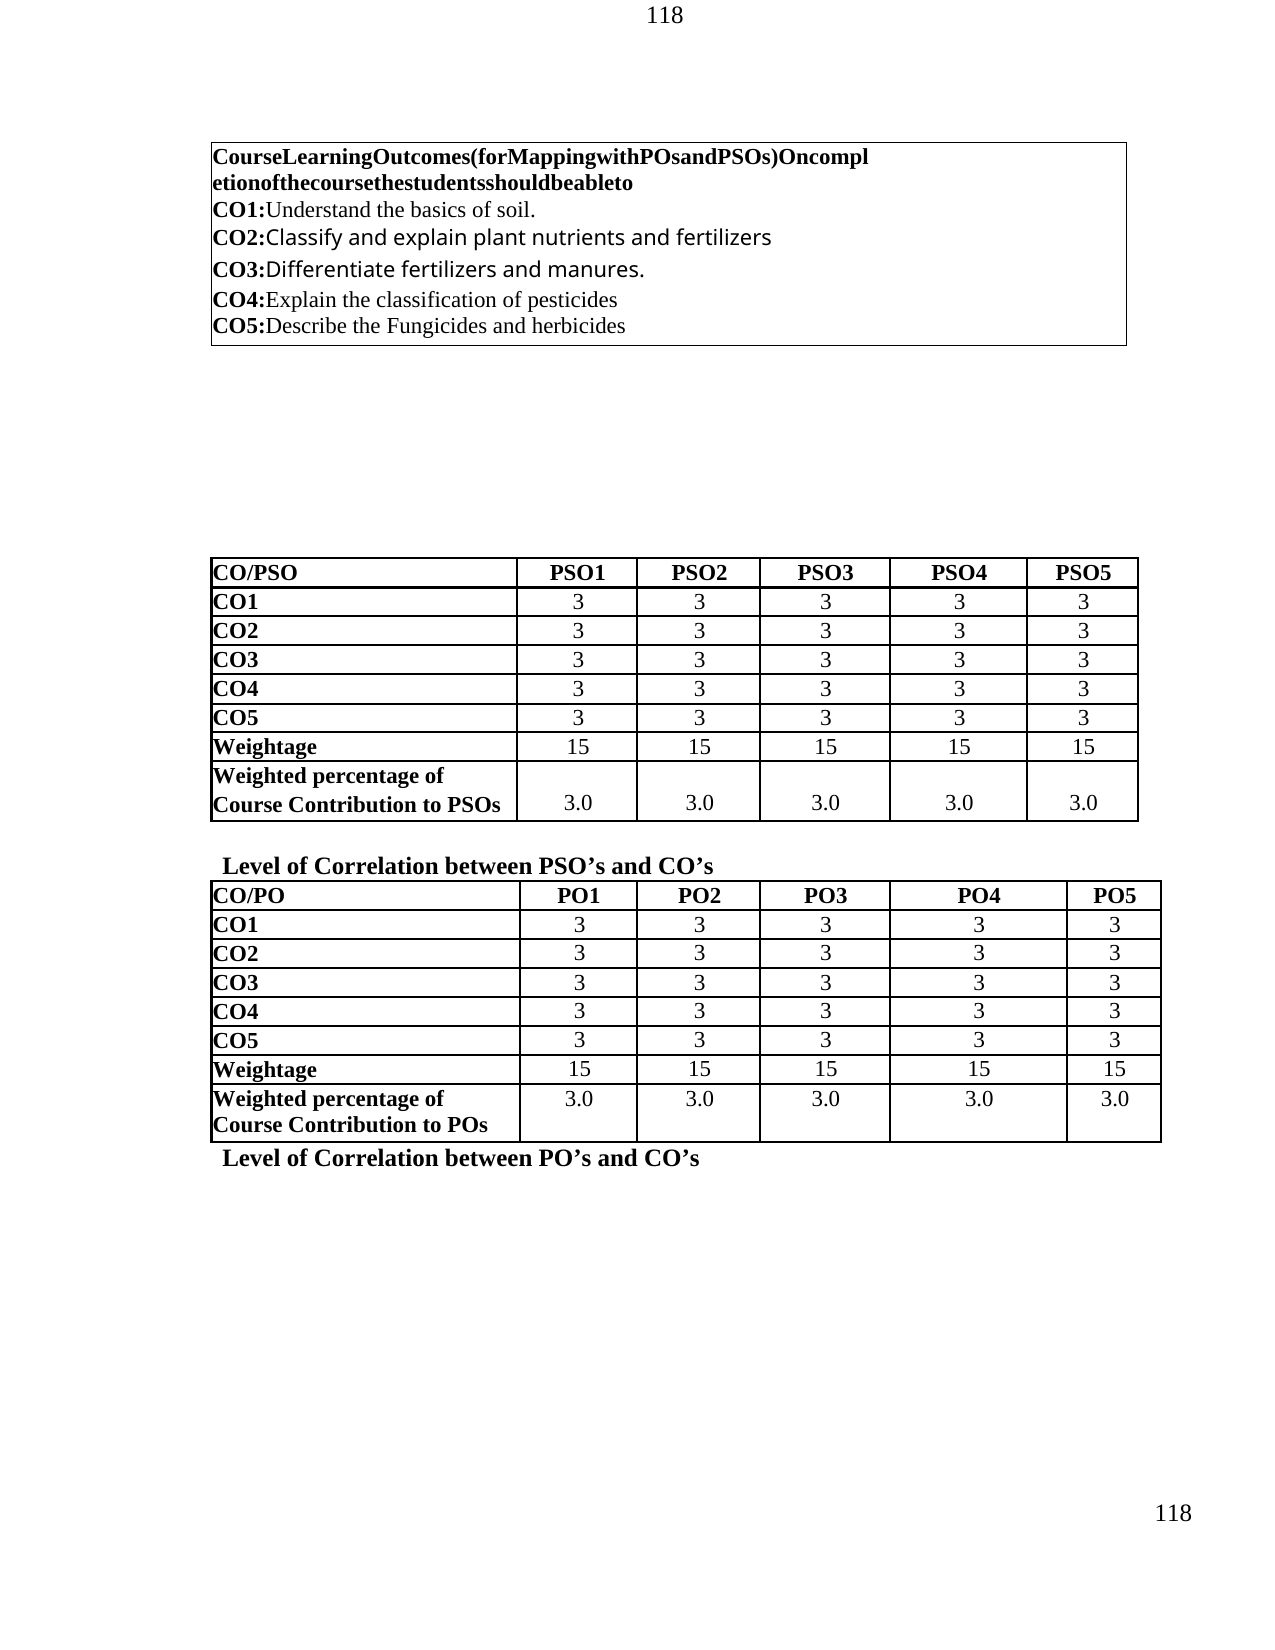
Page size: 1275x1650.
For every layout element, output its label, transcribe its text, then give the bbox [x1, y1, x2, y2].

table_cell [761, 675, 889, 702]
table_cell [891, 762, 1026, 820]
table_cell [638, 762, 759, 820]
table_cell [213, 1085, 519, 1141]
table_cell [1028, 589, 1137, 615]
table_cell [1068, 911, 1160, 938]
text Level of Correlation between PSO’s and CO’s [222, 851, 1192, 880]
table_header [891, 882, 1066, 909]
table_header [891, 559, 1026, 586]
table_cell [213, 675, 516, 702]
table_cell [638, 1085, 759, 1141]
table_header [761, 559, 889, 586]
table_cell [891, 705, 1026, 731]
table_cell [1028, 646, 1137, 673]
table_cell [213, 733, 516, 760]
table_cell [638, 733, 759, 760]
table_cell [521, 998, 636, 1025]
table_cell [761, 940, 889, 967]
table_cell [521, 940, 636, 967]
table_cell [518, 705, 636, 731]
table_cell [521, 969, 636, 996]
text Level of Correlation between PO’s and CO’s [222, 1143, 1192, 1172]
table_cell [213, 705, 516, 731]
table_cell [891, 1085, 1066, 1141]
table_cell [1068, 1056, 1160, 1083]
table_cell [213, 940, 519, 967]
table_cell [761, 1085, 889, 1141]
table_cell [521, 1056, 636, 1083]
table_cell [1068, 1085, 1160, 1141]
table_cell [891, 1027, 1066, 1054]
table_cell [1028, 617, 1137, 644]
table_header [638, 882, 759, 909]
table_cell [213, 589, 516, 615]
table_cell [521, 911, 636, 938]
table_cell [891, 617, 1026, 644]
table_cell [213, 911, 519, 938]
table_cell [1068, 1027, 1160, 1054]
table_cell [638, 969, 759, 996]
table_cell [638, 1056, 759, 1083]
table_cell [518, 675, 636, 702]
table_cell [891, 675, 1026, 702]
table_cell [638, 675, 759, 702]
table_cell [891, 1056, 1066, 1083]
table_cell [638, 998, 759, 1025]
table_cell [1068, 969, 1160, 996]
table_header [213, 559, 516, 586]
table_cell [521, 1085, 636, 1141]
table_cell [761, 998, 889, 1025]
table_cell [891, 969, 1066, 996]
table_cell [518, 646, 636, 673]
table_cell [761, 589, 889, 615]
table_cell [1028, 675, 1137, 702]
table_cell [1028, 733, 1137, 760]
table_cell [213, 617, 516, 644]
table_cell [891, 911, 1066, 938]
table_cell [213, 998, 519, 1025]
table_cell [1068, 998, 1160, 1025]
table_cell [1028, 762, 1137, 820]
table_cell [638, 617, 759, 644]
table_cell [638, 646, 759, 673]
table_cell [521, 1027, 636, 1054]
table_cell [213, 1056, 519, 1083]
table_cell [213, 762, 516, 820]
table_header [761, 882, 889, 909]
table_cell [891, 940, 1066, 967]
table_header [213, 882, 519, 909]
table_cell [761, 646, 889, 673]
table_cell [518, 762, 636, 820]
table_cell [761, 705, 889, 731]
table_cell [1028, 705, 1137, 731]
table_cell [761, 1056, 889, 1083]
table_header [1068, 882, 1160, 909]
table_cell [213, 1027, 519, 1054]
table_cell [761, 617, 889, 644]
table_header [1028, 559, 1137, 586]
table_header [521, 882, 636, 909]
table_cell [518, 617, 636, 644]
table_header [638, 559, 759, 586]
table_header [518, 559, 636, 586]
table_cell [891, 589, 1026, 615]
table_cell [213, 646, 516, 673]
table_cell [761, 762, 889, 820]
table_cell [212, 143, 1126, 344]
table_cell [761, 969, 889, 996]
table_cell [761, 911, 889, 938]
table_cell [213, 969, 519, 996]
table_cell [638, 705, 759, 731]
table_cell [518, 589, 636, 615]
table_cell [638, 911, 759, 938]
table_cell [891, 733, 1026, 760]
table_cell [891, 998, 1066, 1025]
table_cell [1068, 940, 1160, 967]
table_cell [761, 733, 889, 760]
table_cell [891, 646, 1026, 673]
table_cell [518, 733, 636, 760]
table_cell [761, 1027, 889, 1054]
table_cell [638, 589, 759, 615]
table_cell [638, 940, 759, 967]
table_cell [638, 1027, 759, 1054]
